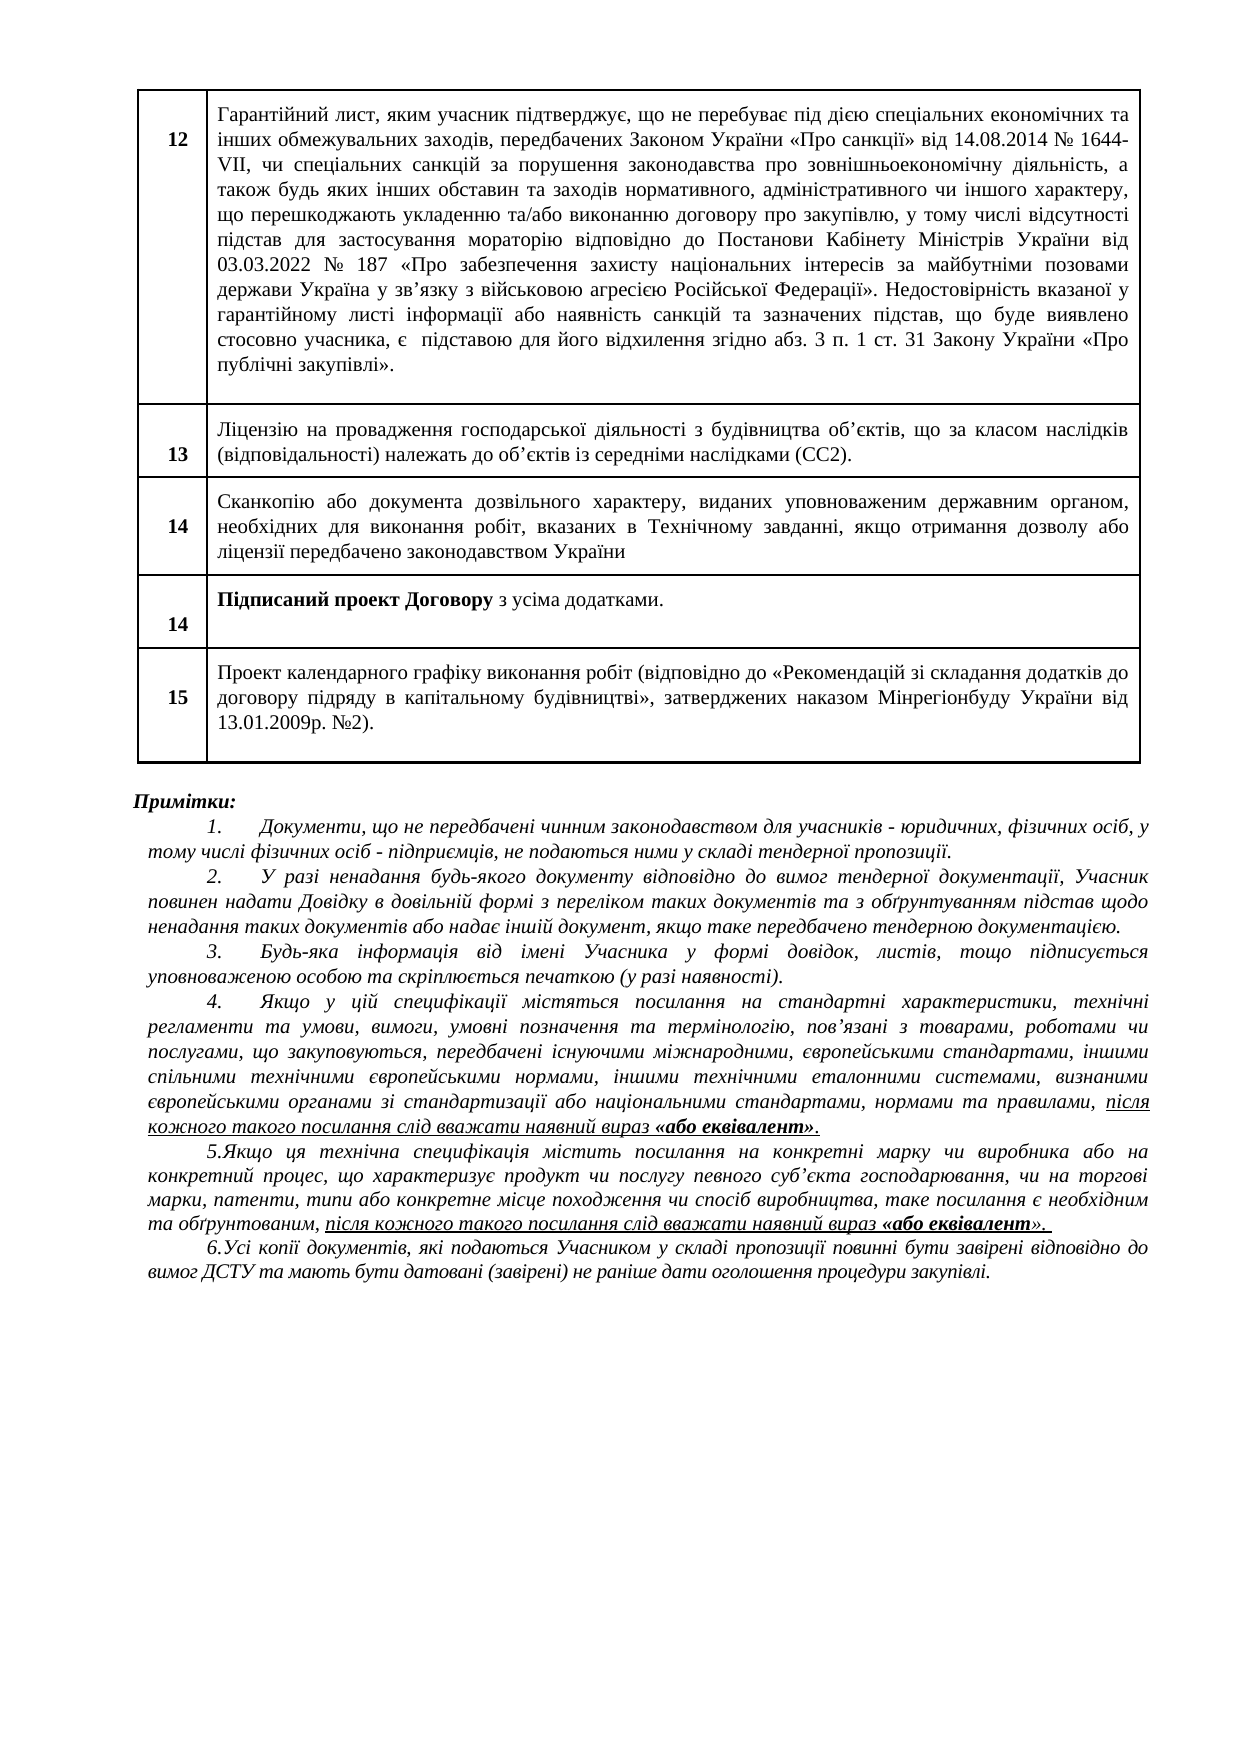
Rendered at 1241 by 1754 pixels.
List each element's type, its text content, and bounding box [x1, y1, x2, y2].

list Якщо у цій специфікації містяться посилання на стандартні характеристики, технічні регламенти та умови, вимоги, умовні позначення та термінологію, пов’язані з товарами, роботами чи послугами, що закуповуються, передбачені існуючими міжнародними, європейськими стандартами, іншими спільними технічними європейськими нормами, іншими технічними еталонними системами, визнаними європейськими органами зі стандартизації або національними стандартами, нормами та правилами, після кожного такого посилання слід вважати наявний вираз «або еквівалент». [148, 988, 1152, 1138]
table_cell 12 [139, 91, 206, 403]
table_cell 14 [139, 478, 206, 574]
list Якщо ця технічна специфікація містить посилання на конкретні марку чи виробника або на конкретний процес, що характеризує продукт чи послугу певного суб’єкта господарювання, чи на торгові марки, патенти, типи або конкретне місце походження чи спосіб виробництва, таке посилання є необхідним та обґрунтованим, після кожного такого посилання слід вважати наявний вираз «або еквівалент». [148, 1138, 1152, 1235]
list У разі ненадання будь-якого документу відповідно до вимог тендерної документації, Учасник повинен надати Довідку в довільній формі з переліком таких документів та з обґрунтуванням підстав щодо ненадання таких документів або надає іншій документ, якщо таке передбачено тендерною документацією. [148, 863, 1152, 938]
table_cell Проект календарного графіку виконання робіт (відповідно до «Рекомендацій зі складання додатків до договору підряду в капітальному будівництві», затверджених наказом Мінрегіонбуду України від 13.01.2009р. №2). [208, 649, 1139, 761]
table_cell 14 [139, 576, 206, 647]
table_cell Сканкопію або документа дозвільного характеру, виданих уповноваженим державним органом, необхідних для виконання робіт, вказаних в Технічному завданні, якщо отримання дозволу або ліцензії передбачено законодавством України [208, 478, 1139, 574]
text Примітки: [133, 788, 1152, 813]
list Будь-яка інформація від імені Учасника у формі довідок, листів, тощо підписується уповноваженою особою та скріплюється печаткою (у разі наявності). [148, 938, 1152, 988]
table_cell Підписаний проект Договору з усіма додатками. [208, 576, 1139, 647]
table_cell 13 [139, 405, 206, 476]
table_cell Гарантійний лист, яким учасник підтверджує, що не перебуває під дією спеціальних економічних та інших обмежувальних заходів, передбачених Законом України «Про санкції» від 14.08.2014 № 1644-VII, чи спеціальних санкцій за порушення законодавства про зовнішньоекономічну діяльність, а також будь яких інших обставин та заходів нормативного, адміністративного чи іншого характеру, що перешкоджають укладенню та/або виконанню договору про закупівлю, у тому числі відсутності підстав для застосування мораторію відповідно до Постанови Кабінету Міністрів України від 03.03.2022 № 187 «Про забезпечення захисту національних інтересів за майбутніми позовами держави Україна у зв’язку з військовою агресією Російської Федерації». Недостовірність вказаної у гарантійному листі інформації або наявність санкцій та зазначених підстав, що буде виявлено стосовно учасника, є підставою для його відхилення згідно абз. 3 п. 1 ст. 31 Закону України «Про публічні закупівлі». [208, 91, 1139, 403]
list Усі копії документів, які подаються Учасником у складі пропозиції повинні бути завірені відповідно до вимог ДСТУ та мають бути датовані (завірені) не раніше дати оголошення процедури закупівлі. [148, 1235, 1152, 1283]
table_cell Ліцензію на провадження господарської діяльності з будівництва об’єктів, що за класом наслідків (відповідальності) належать до об’єктів із середніми наслідками (СС2). [208, 405, 1139, 476]
list Документи, що не передбачені чинним законодавством для учасників - юридичних, фізичних осіб, у тому числі фізичних осіб - підприємців, не подаються ними у складі тендерної пропозиції. [148, 813, 1152, 863]
table_cell 15 [139, 649, 206, 761]
